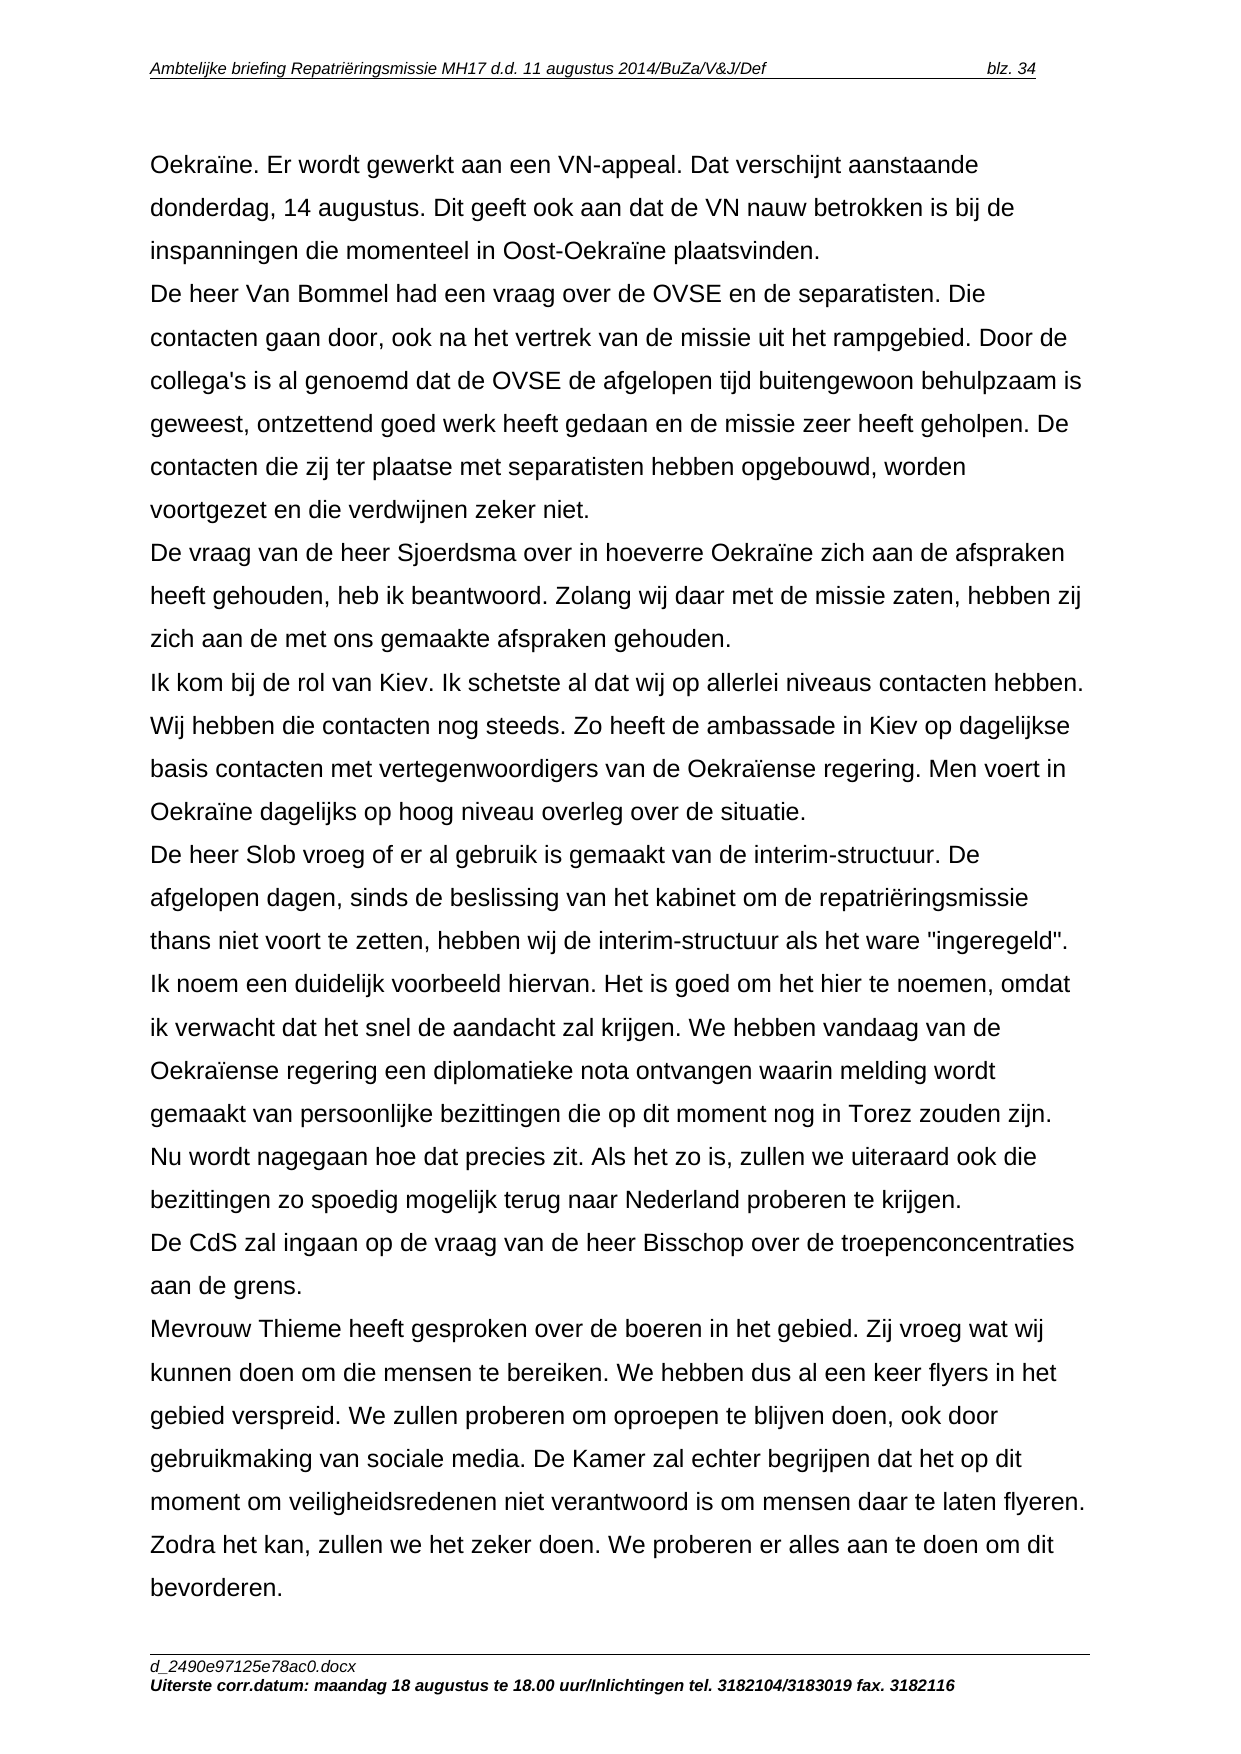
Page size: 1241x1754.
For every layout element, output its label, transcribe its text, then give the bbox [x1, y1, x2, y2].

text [150, 150, 1090, 265]
text Mevrouw Thieme heeft gesproken over de boeren in het gebied. Zij vroeg wat wij kunnen doen om die mensen te bereiken. We hebben dus al een keer flyers in het gebied verspreid. We zullen proberen om oproepen te blijven doen, ook door gebruikmaking van sociale media. De Kamer zal echter begrijpen dat het op dit moment om veiligheidsredenen niet verantwoord is om mensen daar te laten flyeren. Zodra het kan, zullen we het zeker doen. We proberen er alles aan te doen om dit bevorderen. [150, 1314, 1090, 1602]
text De CdS zal ingaan op de vraag van de heer Bisschop over de troepenconcentraties aan de grens. [150, 1228, 1090, 1300]
text De heer Van Bommel had een vraag over de OVSE en de separatisten. Die contacten gaan door, ook na het vertrek van de missie uit het rampgebied. Door de collega's is al genoemd dat de OVSE de afgelopen tijd buitengewoon behulpzaam is geweest, ontzettend goed werk heeft gedaan en de missie zeer heeft geholpen. De contacten die zij ter plaatse met separatisten hebben opgebouwd, worden voortgezet en die verdwijnen zeker niet. [150, 279, 1090, 524]
text De heer Slob vroeg of er al gebruik is gemaakt van de interim-structuur. De afgelopen dagen, sinds de beslissing van het kabinet om de repatriëringsmissie thans niet voort te zetten, hebben wij de interim-structuur als het ware "ingeregeld". Ik noem een duidelijk voorbeeld hiervan. Het is goed om het hier te noemen, omdat ik verwacht dat het snel de aandacht zal krijgen. We hebben vandaag van de Oekraïense regering een diplomatieke nota ontvangen waarin melding wordt gemaakt van persoonlijke bezittingen die op dit moment nog in Torez zouden zijn. Nu wordt nagegaan hoe dat precies zit. Als het zo is, zullen we uiteraard ook die bezittingen zo spoedig mogelijk terug naar Nederland proberen te krijgen. [150, 840, 1090, 1214]
text Ik kom bij de rol van Kiev. Ik schetste al dat wij op allerlei niveaus contacten hebben. Wij hebben die contacten nog steeds. Zo heeft de ambassade in Kiev op dagelijkse basis contacten met vertegenwoordigers van de Oekraïense regering. Men voert in Oekraïne dagelijks op hoog niveau overleg over de situatie. [150, 667, 1090, 826]
text De vraag van de heer Sjoerdsma over in hoeverre Oekraïne zich aan de afspraken heeft gehouden, heb ik beantwoord. Zolang wij daar met de missie zaten, hebben zij zich aan de met ons gemaakte afspraken gehouden. [150, 538, 1090, 653]
